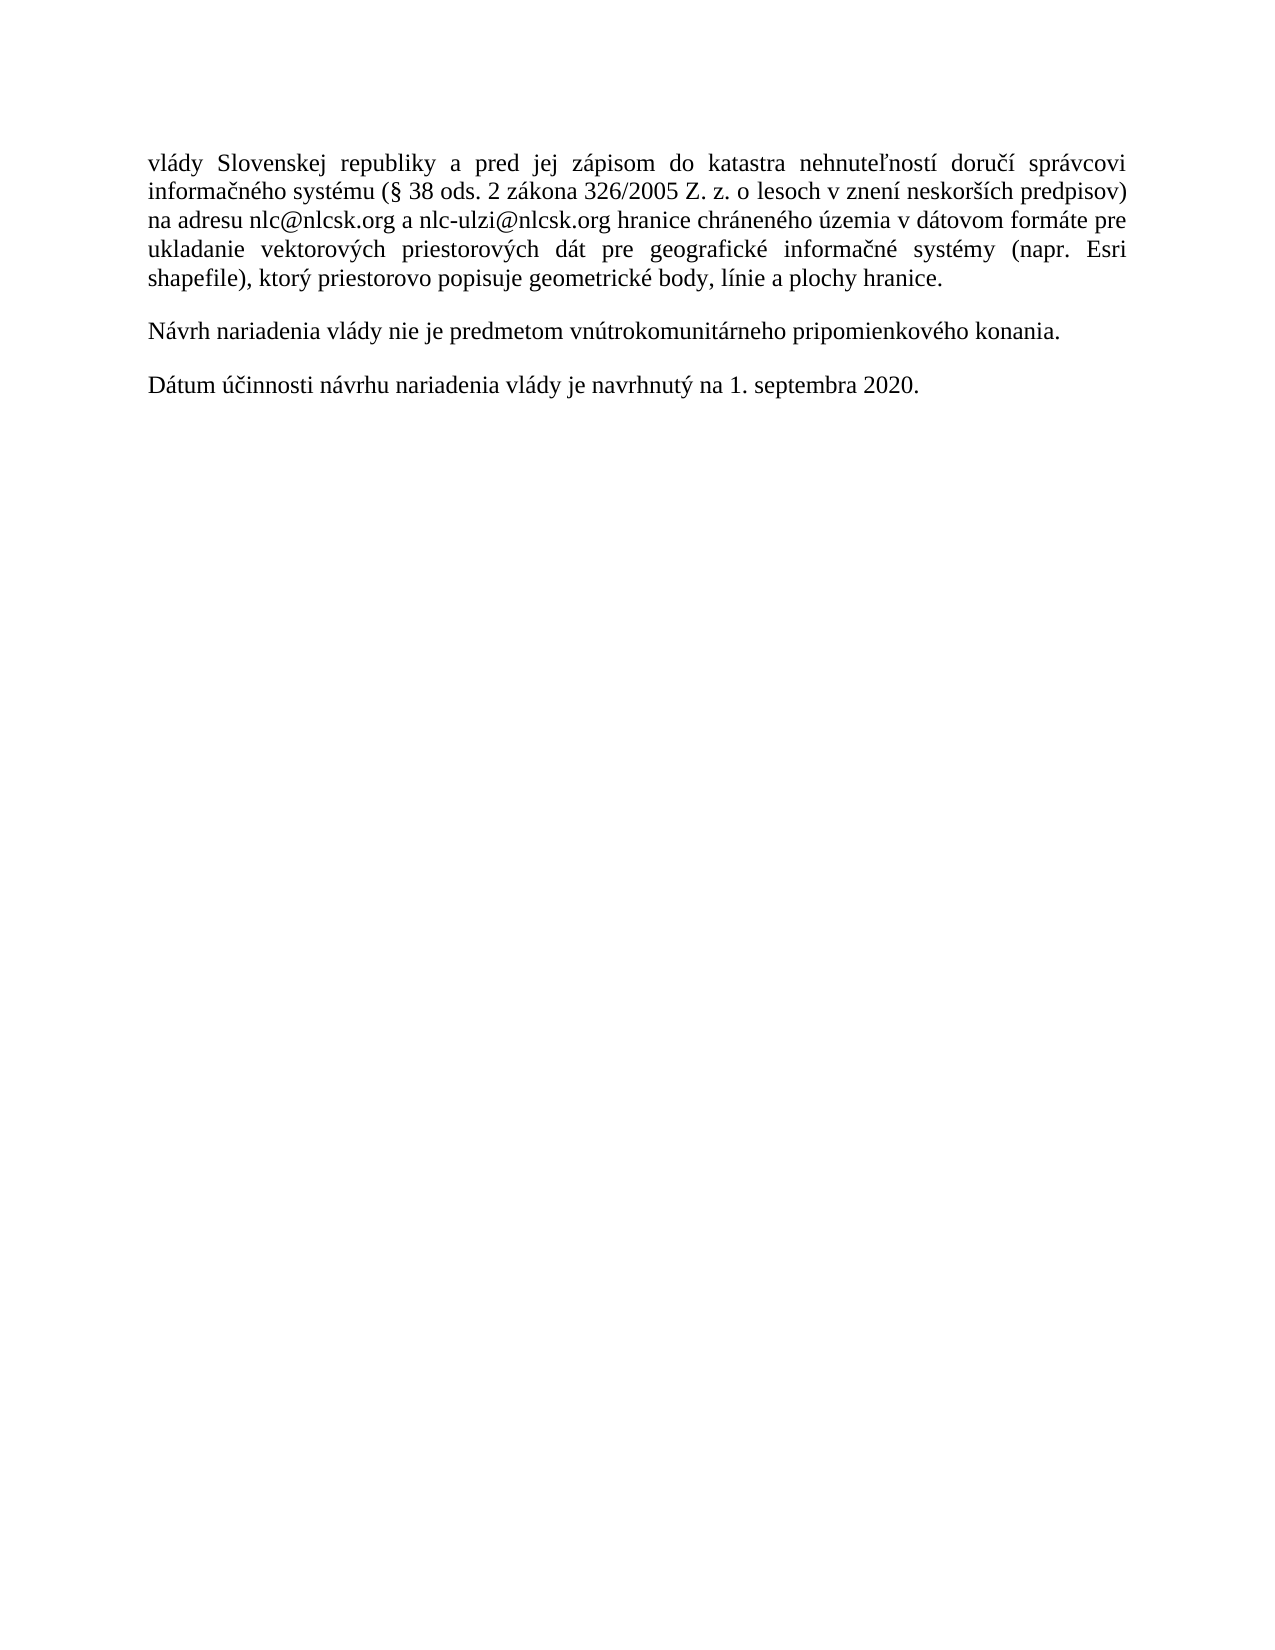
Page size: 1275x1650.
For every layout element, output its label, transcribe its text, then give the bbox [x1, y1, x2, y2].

text Dátum účinnosti návrhu nariadenia vlády je navrhnutý na 1. septembra 2020. [148, 370, 1127, 399]
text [148, 148, 1127, 291]
text Návrh nariadenia vlády nie je predmetom vnútrokomunitárneho pripomienkového konania. [148, 316, 1127, 345]
